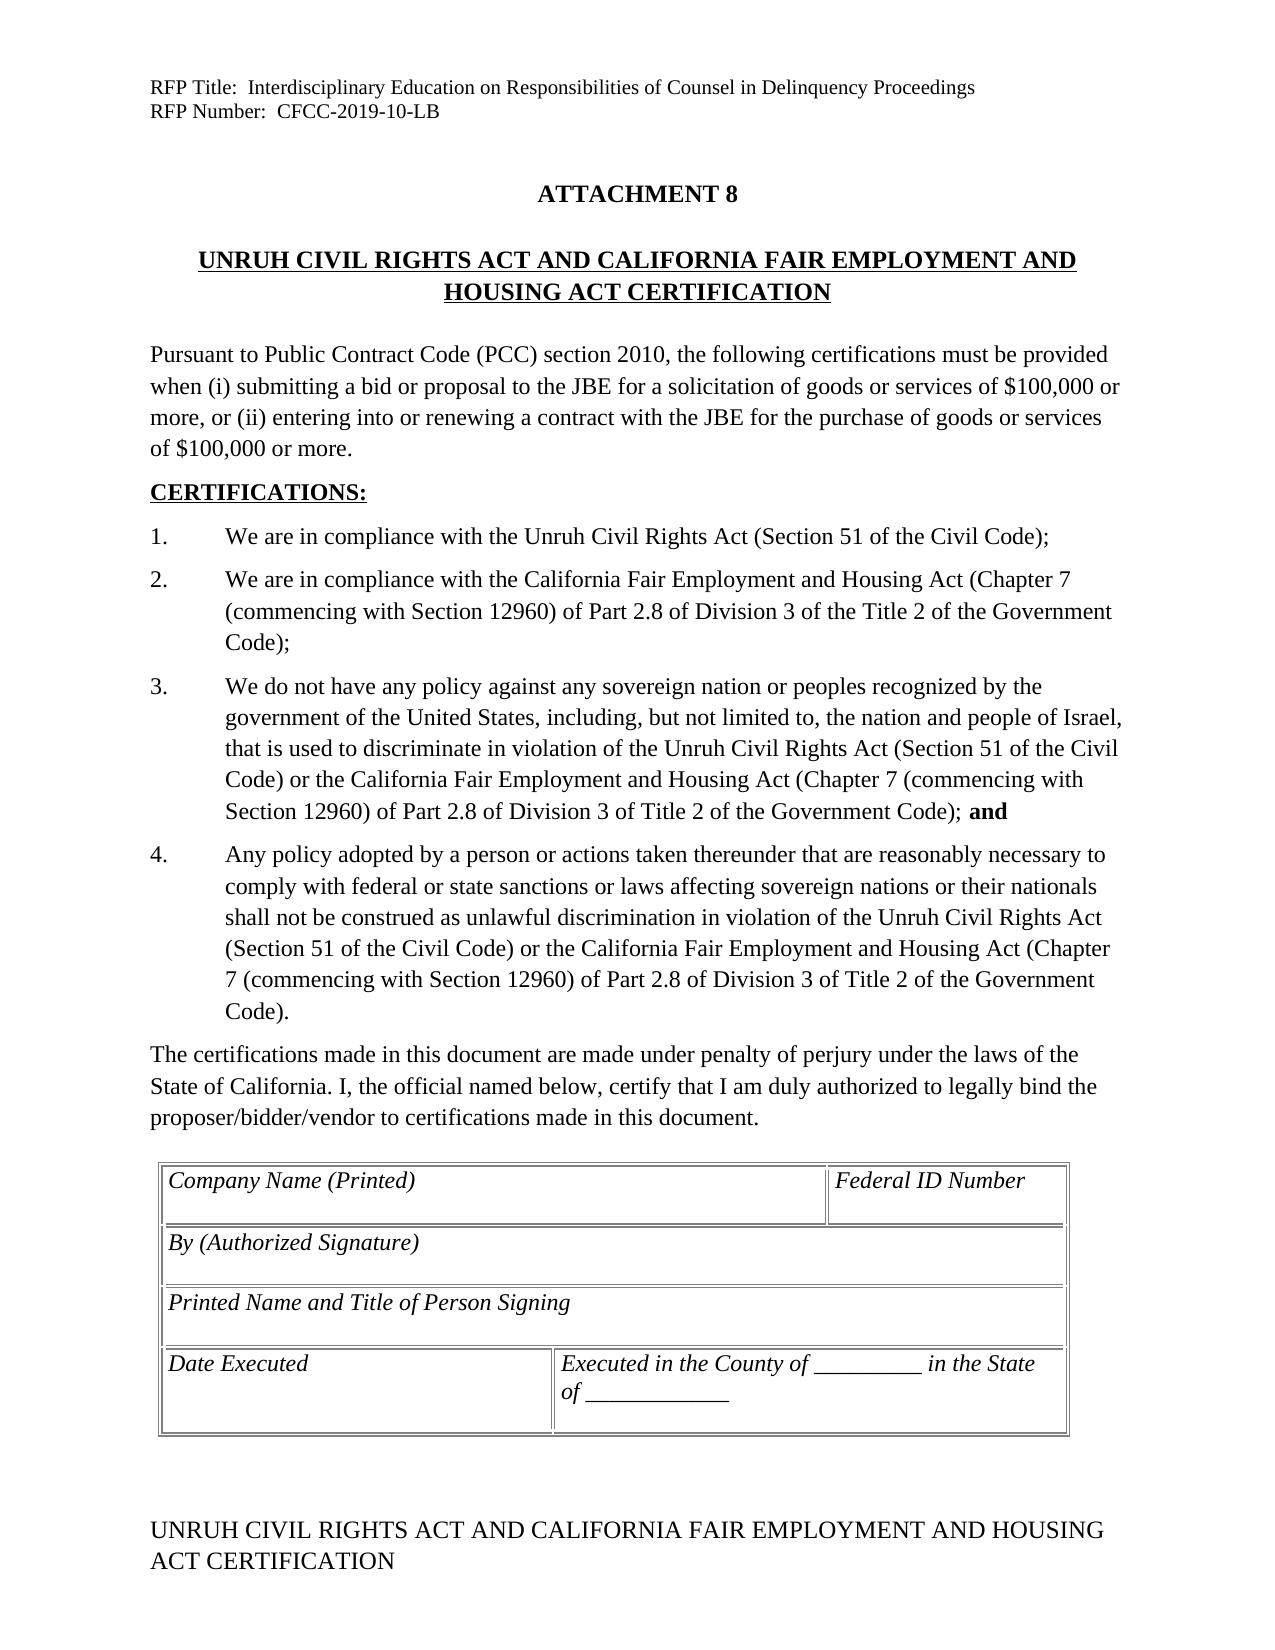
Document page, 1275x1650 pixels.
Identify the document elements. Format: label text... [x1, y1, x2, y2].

text 3. We do not have any policy against any sovereign nation or peoples recognized by the government of the United States, including, but not limited to, the nation and people of Israel, that is used to discriminate in violation of the Unruh Civil Rights Act (Section 51 of the Civil Code) or the California Fair Employment and Housing Act (Chapter 7 (commencing with Section 12960) of Part 2.8 of Division 3 of Title 2 of the Government Code); and [150, 668, 1125, 824]
text 2. We are in compliance with the California Fair Employment and Housing Act (Chapter 7 (commencing with Section 12960) of Part 2.8 of Division 3 of the Title 2 of the Government Code); [150, 562, 1125, 656]
table_cell Printed Name and Title of Person Signing [160, 1284, 1068, 1345]
table_cell Executed in the County of _________ in the State of ____________ [553, 1345, 1068, 1432]
text CERTIFICATIONS: [150, 474, 1125, 506]
table_header Company Name (Printed) [160, 1163, 827, 1223]
table_header Federal ID Number [827, 1166, 1066, 1223]
text The certifications made in this document are made under penalty of perjury under the laws of the State of California. I, the official named below, certify that I am duly authorized to legally bind the proposer/bidder/vendor to certifications made in this document. [150, 1037, 1125, 1131]
subtitle ATTACHMENT 8 [150, 177, 1125, 208]
table_cell By (Authorized Signature) [160, 1223, 1068, 1284]
table_cell Date Executed [160, 1345, 553, 1432]
text 1. We are in compliance with the Unruh Civil Rights Act (Section 51 of the Civil Code); [150, 518, 1125, 549]
text Pursuant to Public Contract Code (PCC) section 2010, the following certifications must be provided when (i) submitting a bid or proposal to the JBE for a solicitation of goods or services of $100,000 or more, or (ii) entering into or renewing a contract with the JBE for the purchase of goods or services of $100,000 or more. [150, 337, 1125, 462]
text 4. Any policy adopted by a person or actions taken thereunder that are reasonably necessary to comply with federal or state sanctions or laws affecting sovereign nations or their nationals shall not be construed as unlawful discrimination in violation of the Unruh Civil Rights Act (Section 51 of the Civil Code) or the California Fair Employment and Housing Act (Chapter 7 (commencing with Section 12960) of Part 2.8 of Division 3 of Title 2 of the Government Code). [150, 837, 1125, 1024]
text UNRUH CIVIL RIGHTS ACT AND CALIFORNIA FAIR EMPLOYMENT AND HOUSING ACT CERTIFICATION [150, 243, 1125, 306]
